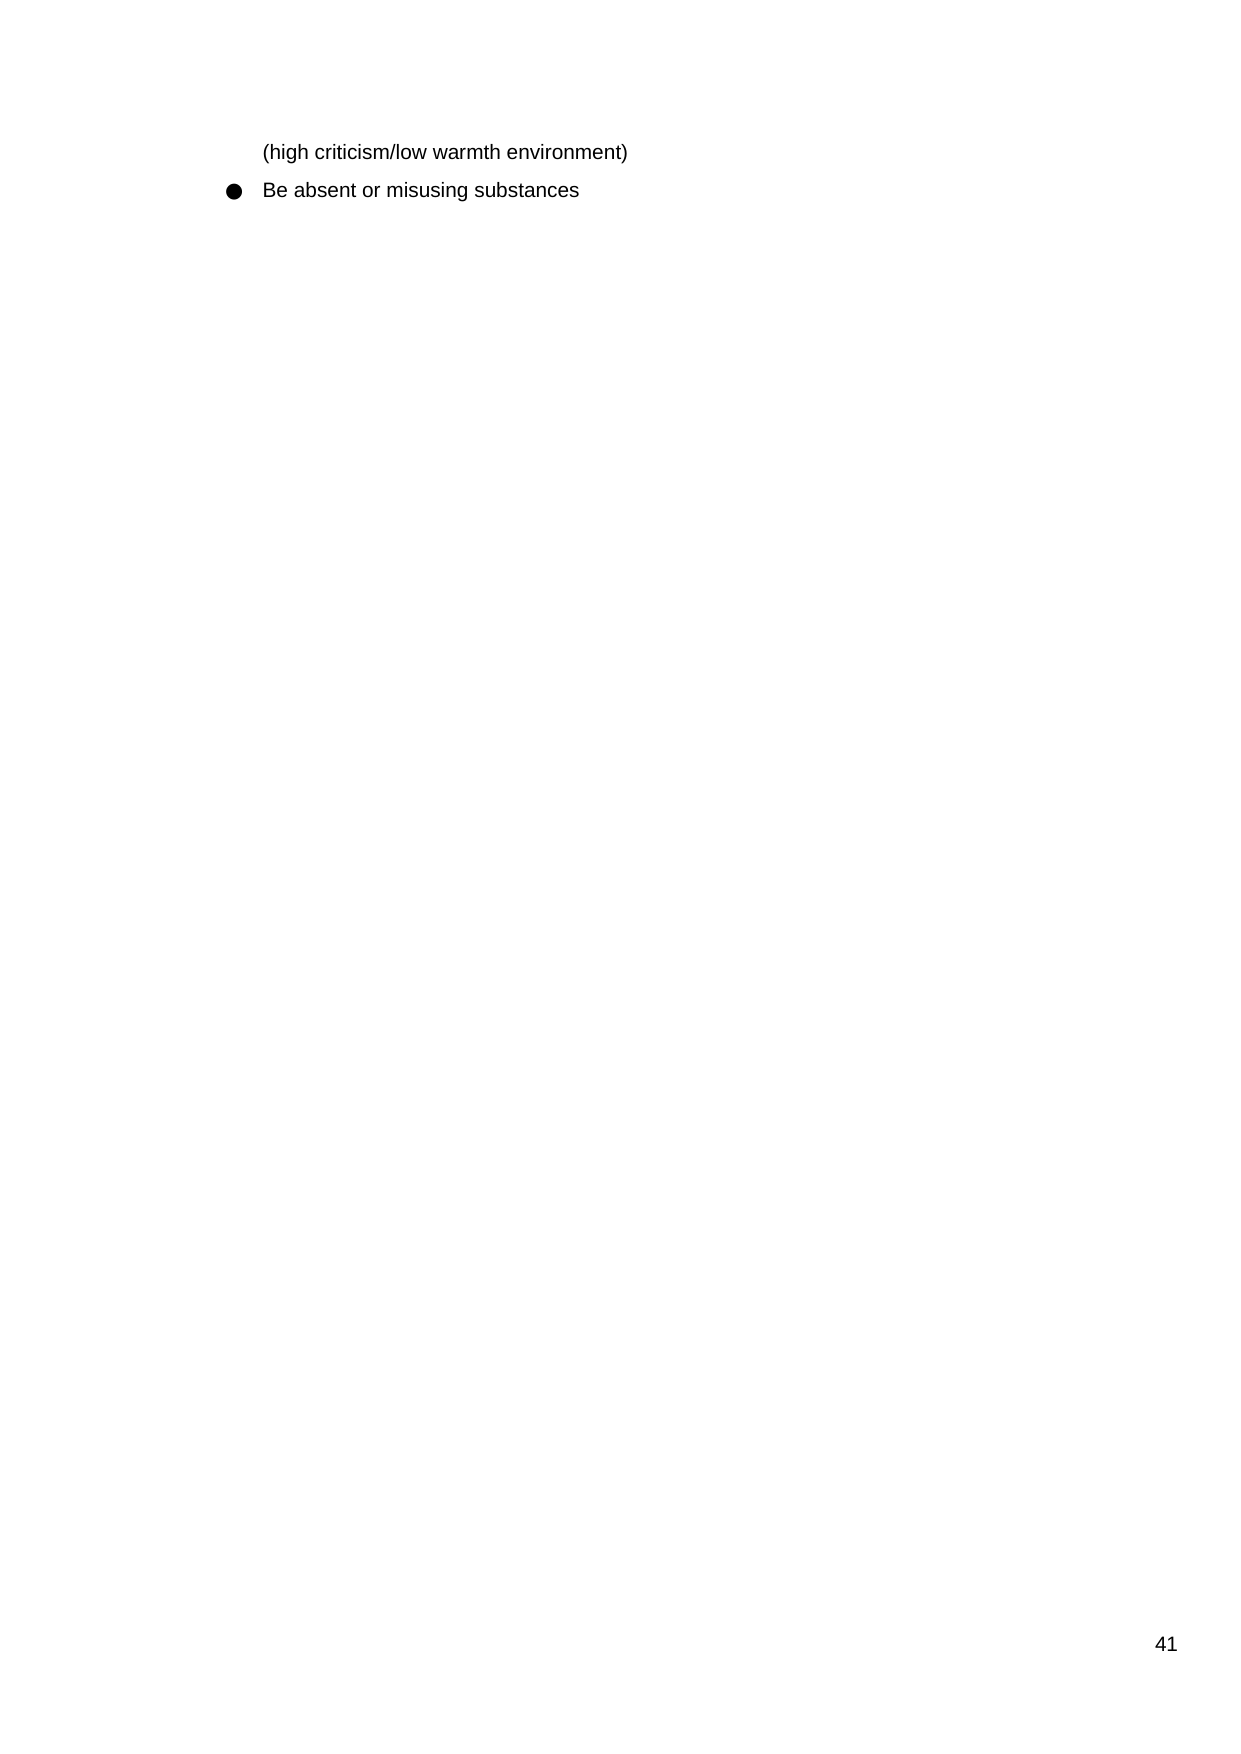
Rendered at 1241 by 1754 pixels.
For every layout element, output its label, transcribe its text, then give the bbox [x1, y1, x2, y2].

list Be absent or misusing substances [225, 167, 1178, 210]
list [225, 139, 1054, 163]
